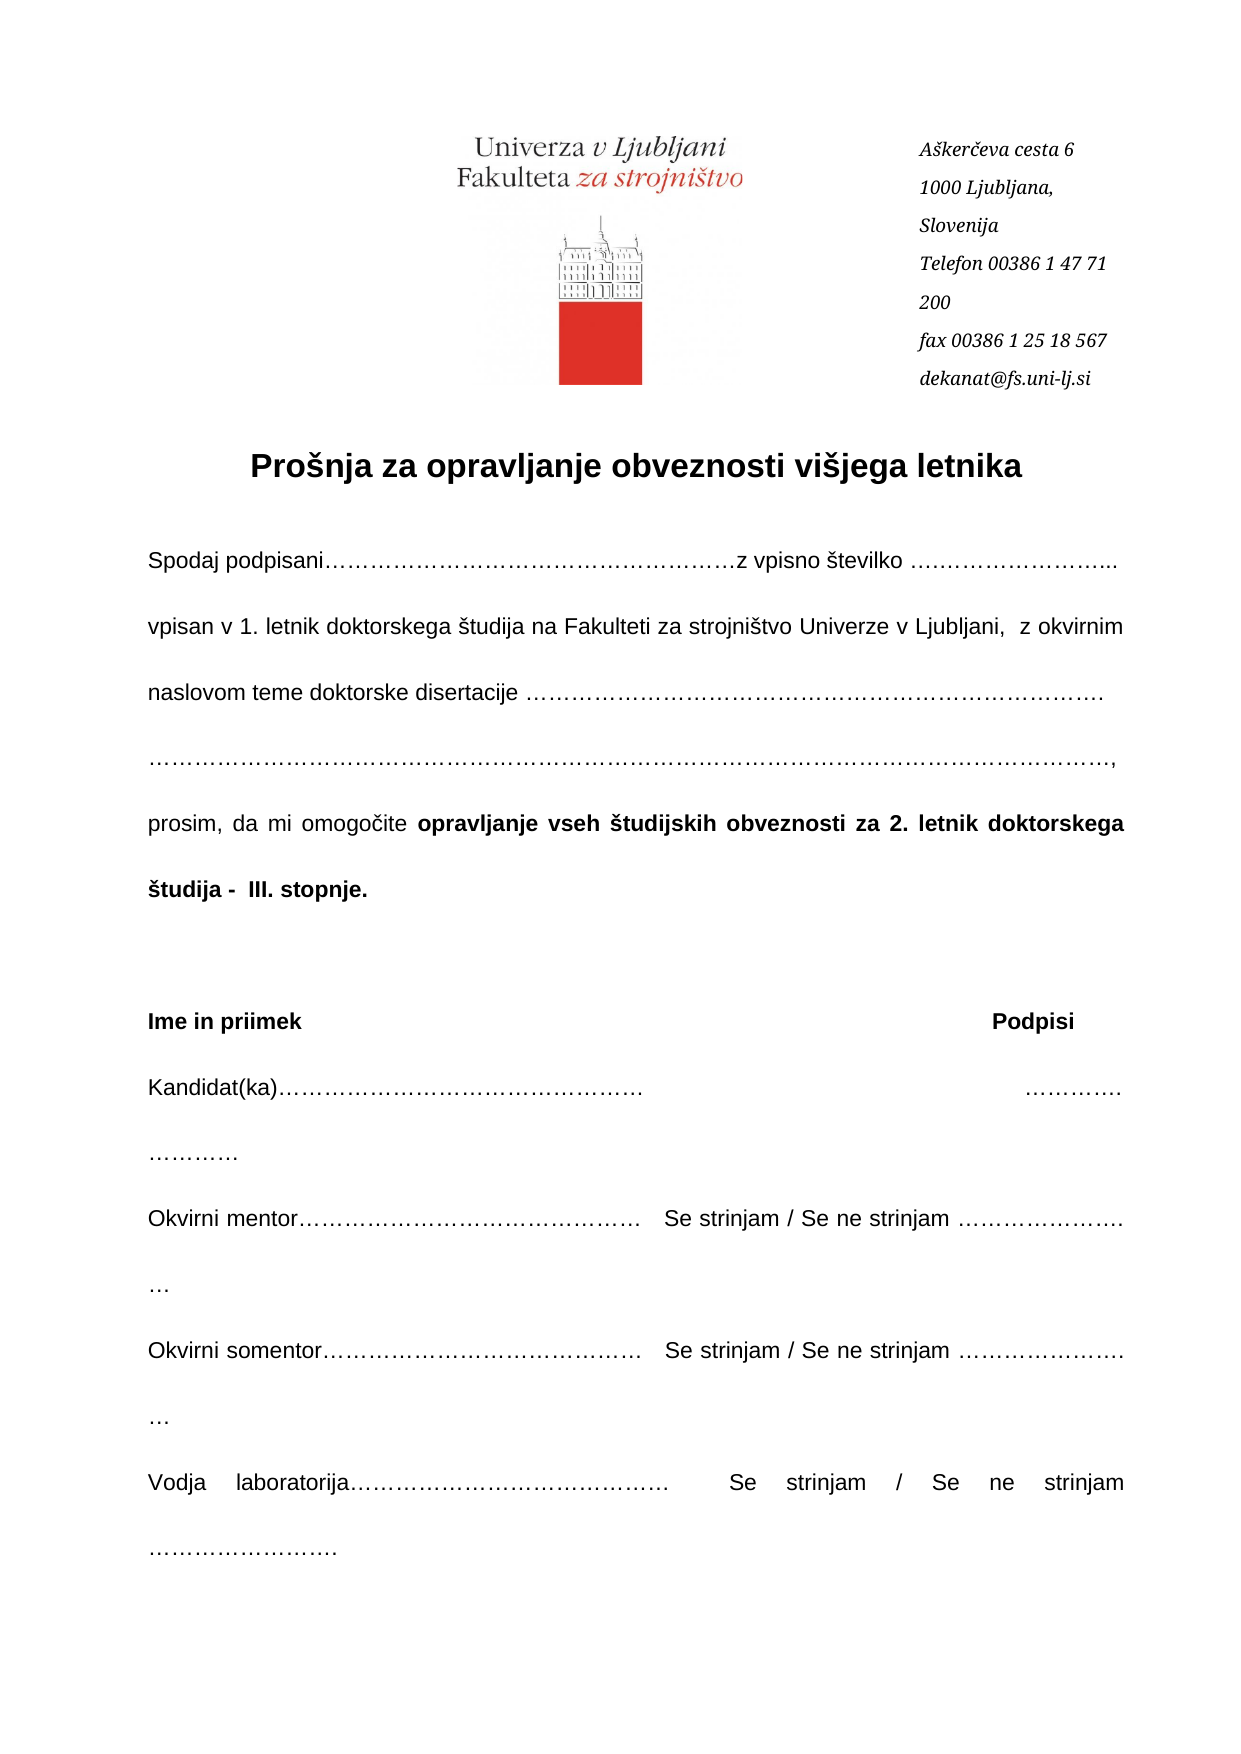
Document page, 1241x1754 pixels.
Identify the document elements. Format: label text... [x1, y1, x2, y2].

text Okvirni mentor……………………………………… Se strinjam / Se ne strinjam ………………….… [148, 1205, 1125, 1297]
text Kandidat(ka)………………………………………… ………….………… [148, 1073, 1125, 1166]
text ………………………………………………………………………………………………………………, [148, 744, 1125, 771]
text vpisan v 1. letnik doktorskega študija na Fakulteti za strojništvo Univerze v Ljubljani, z okvirnim naslovom teme doktorske disertacije …………………………………………………………………. [148, 613, 1125, 705]
text Okvirni somentor…………………………………… Se strinjam / Se ne strinjam ………………….… [148, 1337, 1125, 1429]
picture [457, 136, 743, 385]
table_header Aškerčeva cesta 6 1000 Ljubljana, Slovenija Telefon 00386 1 47 71 200 fax 00386 1 25 18 567 dekanat@fs.uni-lj.si [901, 136, 1133, 403]
text Prošnja za opravljanje obveznosti višjega letnika [148, 446, 1125, 484]
text Vodja laboratorija…………………………………… Se strinjam / Se ne strinjam ……………………. [148, 1468, 1125, 1561]
text Spodaj podpisani………………………………………………z vpisno številko ….…………………... [148, 547, 1125, 573]
text Ime in priimek Podpisi [148, 1008, 1125, 1034]
text prosim, da mi omogočite opravljanje vseh študijskih obveznosti za 2. letnik doktorskega študija - III. stopnje. [148, 810, 1125, 902]
table_header [139, 136, 901, 403]
